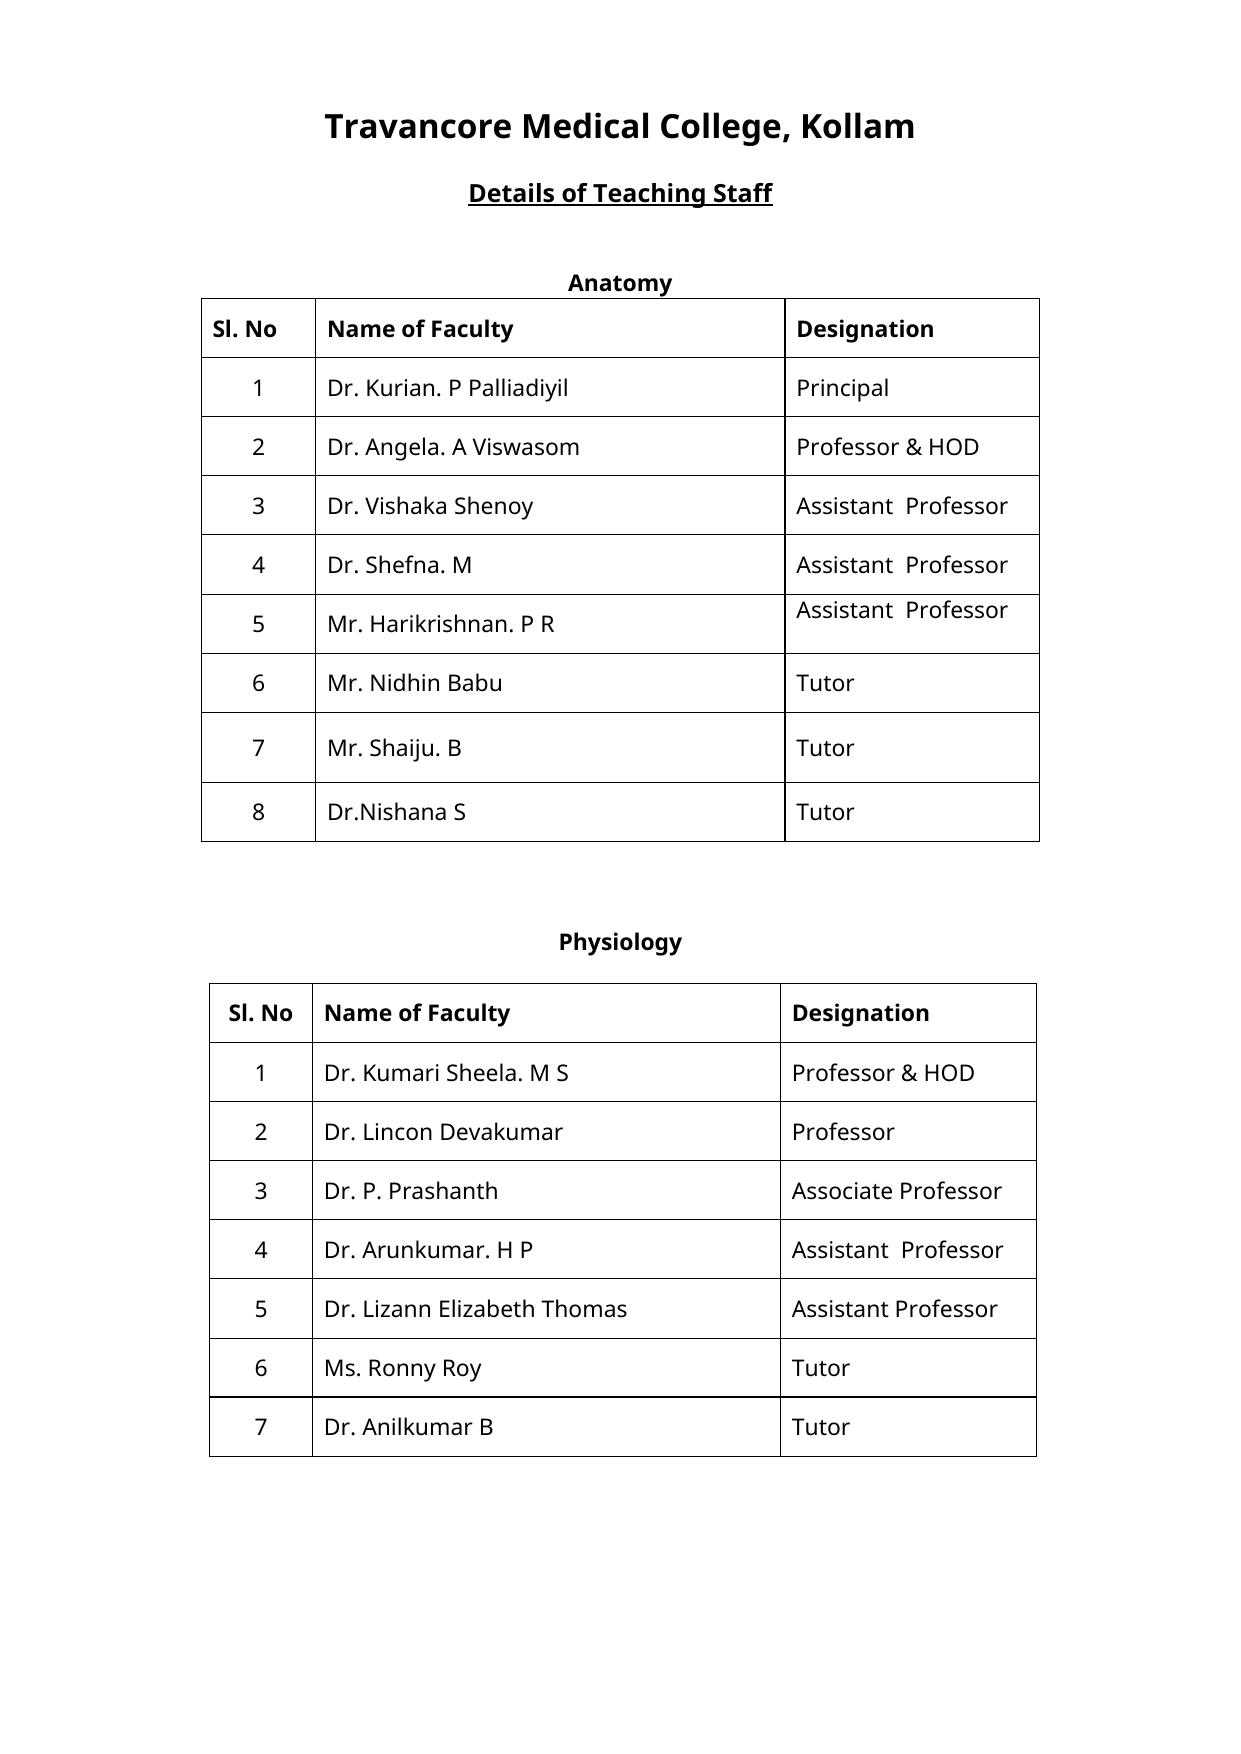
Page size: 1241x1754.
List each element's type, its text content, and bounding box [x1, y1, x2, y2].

text Details of Teaching Staff [150, 176, 1090, 210]
table_header Designation [781, 984, 1036, 1042]
text Travancore Medical College, Kollam [150, 103, 1090, 148]
table_cell Professor [781, 1102, 1036, 1160]
table_cell Tutor [786, 783, 1039, 841]
table_cell 8 [202, 783, 315, 841]
table_cell Dr.Nishana S [316, 783, 784, 841]
table_header Designation [786, 299, 1039, 357]
table_cell 7 [202, 713, 315, 782]
table_cell 4 [202, 535, 315, 593]
table_cell Assistant Professor [786, 535, 1039, 593]
table_cell Assistant Professor [786, 476, 1039, 534]
text Anatomy [150, 267, 1090, 298]
table_cell Dr. Kumari Sheela. M S [313, 1043, 780, 1101]
table_cell 6 [202, 654, 315, 712]
table_header Sl. No [202, 299, 315, 357]
table_cell 1 [210, 1043, 312, 1101]
table_cell Dr. Anilkumar B [313, 1398, 780, 1456]
table_cell Tutor [781, 1398, 1036, 1456]
table_cell Dr. Shefna. M [316, 535, 784, 593]
table_cell Assistant Professor [786, 595, 1039, 652]
table_cell Associate Professor [781, 1161, 1036, 1219]
table_cell Dr. Arunkumar. H P [313, 1220, 780, 1278]
table_cell Mr. Nidhin Babu [316, 654, 784, 712]
table_cell Dr. P. Prashanth [313, 1161, 780, 1219]
table_cell Principal [786, 358, 1039, 416]
table_cell 5 [210, 1279, 312, 1337]
table_cell Professor & HOD [786, 417, 1039, 475]
text Physiology [150, 926, 1090, 957]
table_cell 1 [202, 358, 315, 416]
table_cell Assistant Professor [781, 1279, 1036, 1337]
table_cell Tutor [786, 654, 1039, 712]
table_cell 6 [210, 1339, 312, 1396]
table_cell 3 [202, 476, 315, 534]
table_cell 2 [210, 1102, 312, 1160]
table_cell Tutor [786, 713, 1039, 782]
table_cell Dr. Vishaka Shenoy [316, 476, 784, 534]
table_cell 4 [210, 1220, 312, 1278]
table_cell Tutor [781, 1339, 1036, 1396]
table_cell 3 [210, 1161, 312, 1219]
table_cell 2 [202, 417, 315, 475]
table_header Name of Faculty [313, 984, 780, 1042]
table_cell Assistant Professor [781, 1220, 1036, 1278]
table_header Name of Faculty [316, 299, 784, 357]
table_cell 5 [202, 595, 315, 652]
table_cell Mr. Harikrishnan. P R [316, 595, 784, 652]
table_cell Mr. Shaiju. B [316, 713, 784, 782]
table_cell Ms. Ronny Roy [313, 1339, 780, 1396]
table_cell Dr. Lincon Devakumar [313, 1102, 780, 1160]
table_cell Dr. Kurian. P Palliadiyil [316, 358, 784, 416]
table_cell 7 [210, 1398, 312, 1456]
table_cell Professor & HOD [781, 1043, 1036, 1101]
table_header Sl. No [210, 984, 312, 1042]
table_cell Dr. Angela. A Viswasom [316, 417, 784, 475]
table_cell Dr. Lizann Elizabeth Thomas [313, 1279, 780, 1337]
